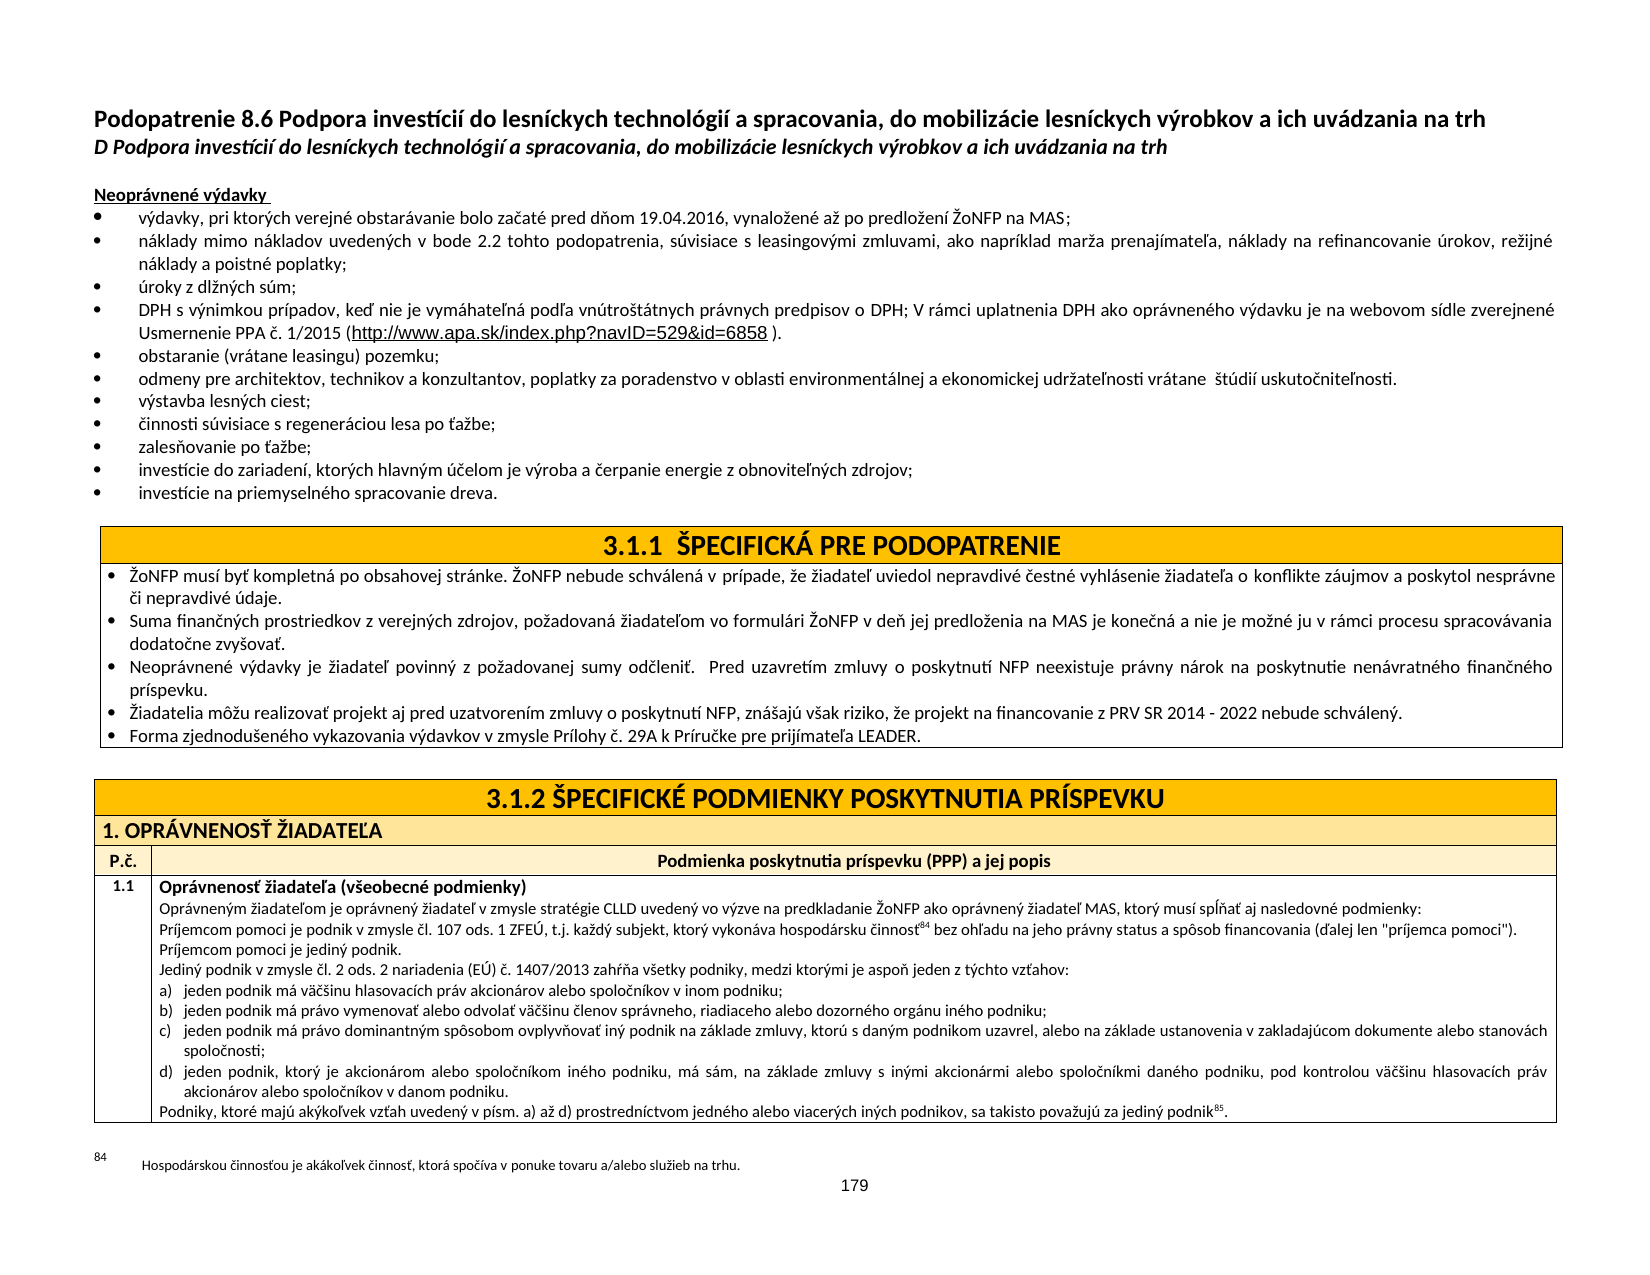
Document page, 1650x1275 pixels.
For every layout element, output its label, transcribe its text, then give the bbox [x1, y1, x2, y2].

table_cell ŽoNFP musí byť kompletná po obsahovej stránke. ŽoNFP nebude schválená v prípade, že žiadateľ uviedol nepravdivé čestné vyhlásenie žiadateľa o konflikte záujmov a poskytol nesprávne či nepravdivé údaje. Suma finančných prostriedkov z verejných zdrojov, požadovaná žiadateľom vo formulári ŽoNFP v deň jej predloženia na MAS je konečná a nie je možné ju v rámci procesu spracovávania dodatočne zvyšovať. Neoprávnené výdavky je žiadateľ povinný z požadovanej sumy odčleniť. Pred uzavretím zmluvy o poskytnutí NFP neexistuje právny nárok na poskytnutie nenávratného finančného príspevku. Žiadatelia môžu realizovať projekt aj pred uzatvorením zmluvy o poskytnutí NFP, znášajú však riziko, že projekt na financovanie z PRV SR 2014 - 2022 nebude schválený. Forma zjednodušeného vykazovania výdavkov v zmysle Prílohy č. 29A k Príručke pre prijímateľa LEADER. [101, 564, 1562, 747]
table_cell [152, 876, 1556, 1122]
list činnosti súvisiace s regeneráciou lesa po ťažbe; [94, 412, 1556, 435]
list investície do zariadení, ktorých hlavným účelom je výroba a čerpanie energie z obnoviteľných zdrojov; [94, 458, 1556, 481]
list zalesňovanie po ťažbe; [94, 435, 1556, 458]
list DPH s výnimkou prípadov, keď nie je vymáhateľná podľa vnútroštátnych právnych predpisov o DPH; V rámci uplatnenia DPH ako oprávneného výdavku je na webovom sídle zverejnené Usmernenie PPA č. 1/2015 (http://www.apa.sk/index.php?navID=529&id=6858 ). [94, 298, 1556, 344]
table_cell 1. OPRÁVNENOSŤ ŽIADATEĽA [95, 816, 1556, 845]
text Podopatrenie 8.6 Podpora investícií do lesníckych technológií a spracovania, do mobilizácie lesníckych výrobkov a ich uvádzania na trh [94, 103, 1556, 134]
text Neoprávnené výdavky [94, 183, 1556, 206]
list odmeny pre architektov, technikov a konzultantov, poplatky za poradenstvo v oblasti environmentálnej a ekonomickej udržateľnosti vrátane štúdií uskutočniteľnosti. [94, 367, 1556, 389]
list investície na priemyselného spracovanie dreva. [94, 481, 1556, 504]
list výdavky, pri ktorých verejné obstarávanie bolo začaté pred dňom 19.04.2016, vynaložené až po predložení ŽoNFP na MAS; [94, 206, 1556, 229]
list výstavba lesných ciest; [94, 389, 1556, 412]
table_cell P.č. [95, 846, 151, 874]
list obstaranie (vrátane leasingu) pozemku; [94, 344, 1556, 367]
list úroky z dlžných súm; [94, 275, 1556, 298]
text D Podpora investícií do lesníckych technológií a spracovania, do mobilizácie lesníckych výrobkov a ich uvádzania na trh [94, 134, 1556, 160]
table_header ŠpecificKÁ PRE PODOPATRENIE [101, 527, 1562, 563]
table_header 3.1.2 Špecifické podmienky poskytnutia príspevku [95, 780, 1556, 815]
table_cell 1.1 [95, 876, 151, 1122]
list náklady mimo nákladov uvedených v bode 2.2 tohto podopatrenia, súvisiace s leasingovými zmluvami, ako napríklad marža prenajímateľa, náklady na refinancovanie úrokov, režijné náklady a poistné poplatky; [94, 229, 1556, 275]
table_cell Podmienka poskytnutia príspevku (PPP) a jej popis [152, 846, 1556, 874]
